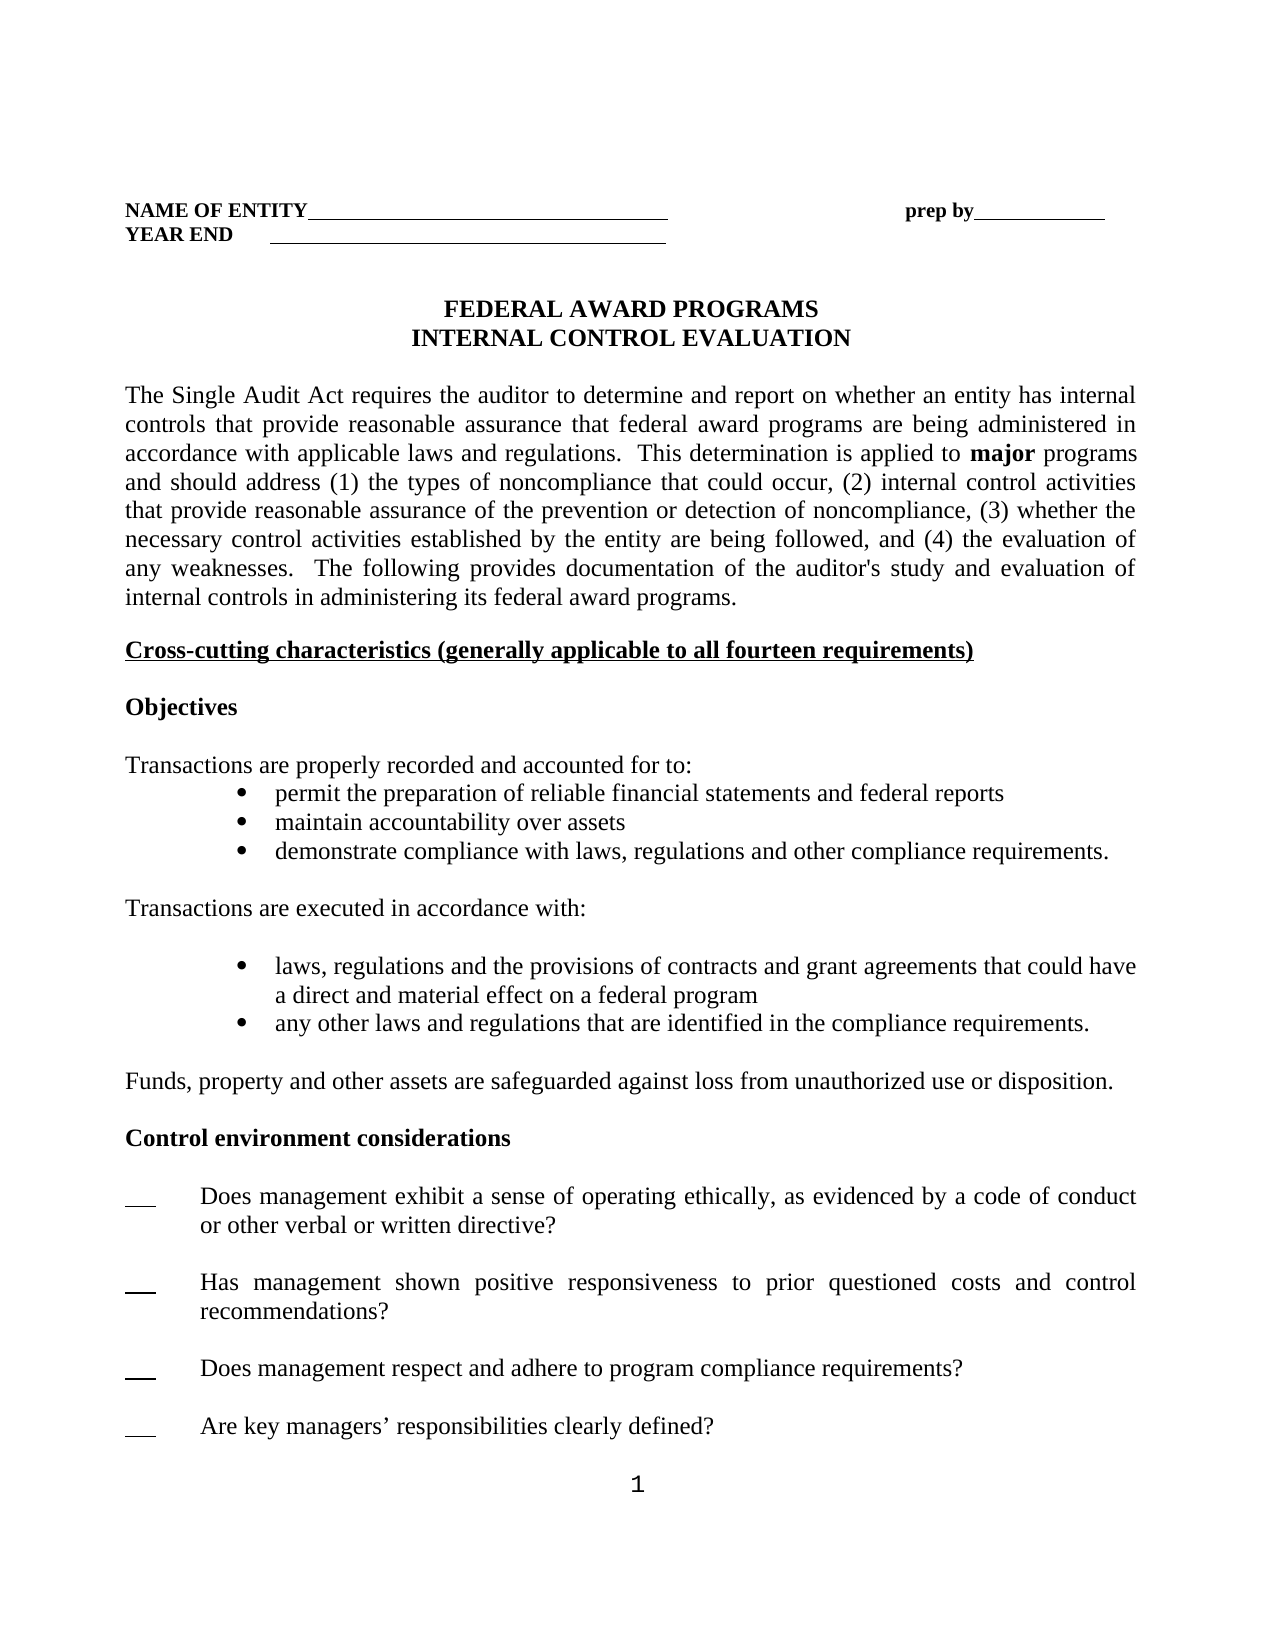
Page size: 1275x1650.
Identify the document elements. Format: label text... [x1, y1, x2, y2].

text Objectives [125, 692, 1137, 721]
text Funds, property and other assets are safeguarded against loss from unauthorized use or disposition. [125, 1066, 1137, 1095]
list laws, regulations and the provisions of contracts and grant agreements that could have a direct and material effect on a federal program [237, 951, 1137, 1008]
text Cross-cutting characteristics (generally applicable to all fourteen requirements) [125, 635, 1137, 663]
text FEDERAL AWARD PROGRAMS [125, 294, 1137, 323]
text The Single Audit Act requires the auditor to determine and report on whether an entity has internal controls that provide reasonable assurance that federal award programs are being administered in accordance with applicable laws and regulations. This determination is applied to major programs and should address (1) the types of noncompliance that could occur, (2) internal control activities that provide reasonable assurance of the prevention or detection of noncompliance, (3) whether the necessary control activities established by the entity are being followed, and (4) the evaluation of any weaknesses. The following provides documentation of the auditor's study and evaluation of internal controls in administering its federal award programs. [125, 381, 1137, 611]
list permit the preparation of reliable financial statements and federal reports [237, 778, 1137, 807]
text Control environment considerations [125, 1123, 1137, 1152]
text NAME OF ENTITY prep by [125, 198, 1137, 222]
text Does management respect and adhere to program compliance requirements? [125, 1353, 1137, 1382]
text Transactions are executed in accordance with: [125, 893, 1137, 922]
list any other laws and regulations that are identified in the compliance requirements. [237, 1008, 1137, 1037]
text Transactions are properly recorded and accounted for to: [125, 750, 1137, 778]
text Are key managers’ responsibilities clearly defined? [125, 1411, 1137, 1440]
list maintain accountability over assets [237, 807, 1137, 836]
text Does management exhibit a sense of operating ethically, as evidenced by a code of conduct or other verbal or written directive? [125, 1181, 1137, 1238]
text YEAR END [125, 222, 1137, 246]
text Has management shown positive responsiveness to prior questioned costs and control recommendations? [125, 1267, 1137, 1325]
text INTERNAL CONTROL EVALUATION [125, 323, 1137, 352]
list demonstrate compliance with laws, regulations and other compliance requirements. [237, 836, 1137, 865]
